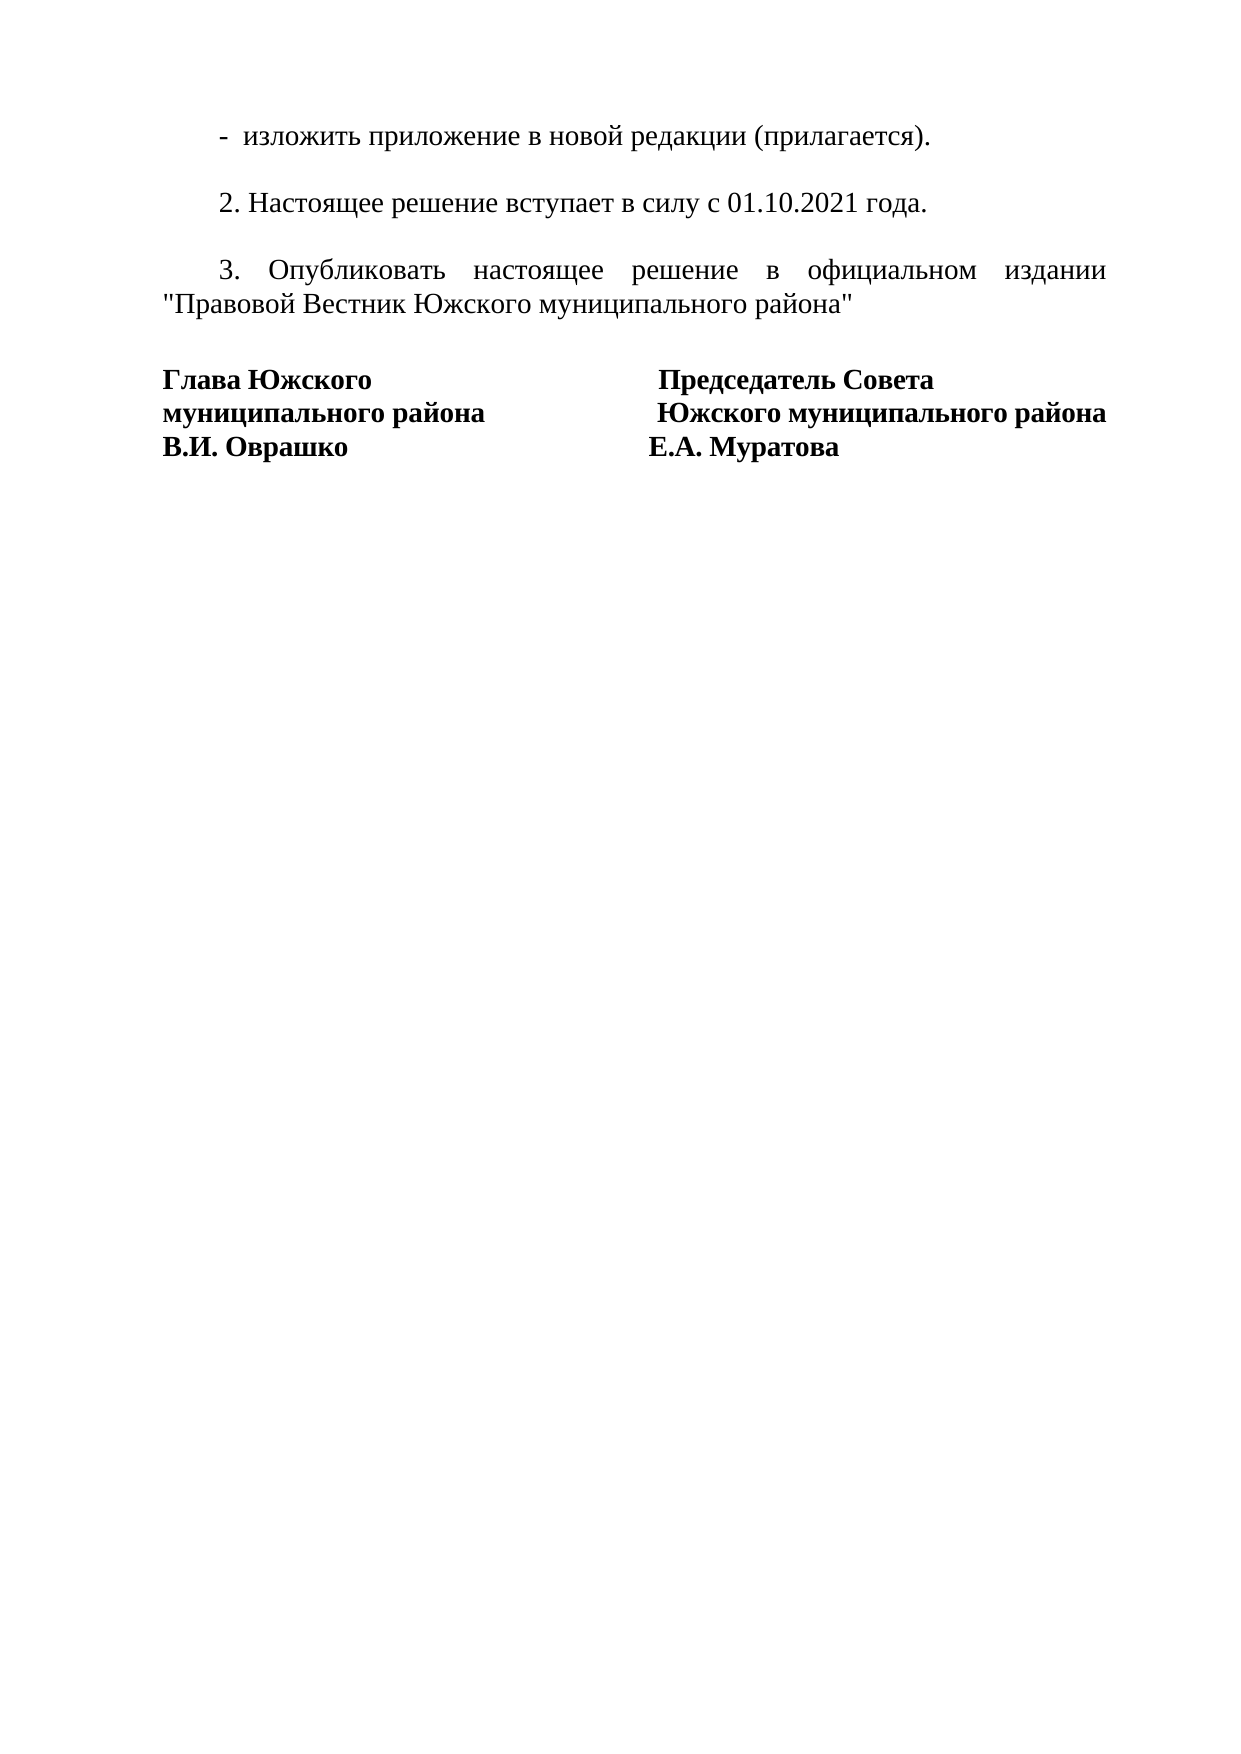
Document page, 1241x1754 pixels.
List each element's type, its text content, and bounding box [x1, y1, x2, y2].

text В.И. Оврашко Е.А. Муратова [162, 429, 1107, 462]
text 2. Настоящее решение вступает в силу с 01.10.2021 года. [162, 185, 1107, 219]
text муниципального района Южского муниципального района [162, 395, 1107, 429]
text - изложить приложение в новой редакции (прилагается). [162, 118, 1107, 152]
text 3. Опубликовать настоящее решение в официальном издании "Правовой Вестник Южского муниципального района" [162, 252, 1107, 319]
text Глава Южского Председатель Совета [162, 362, 1107, 395]
